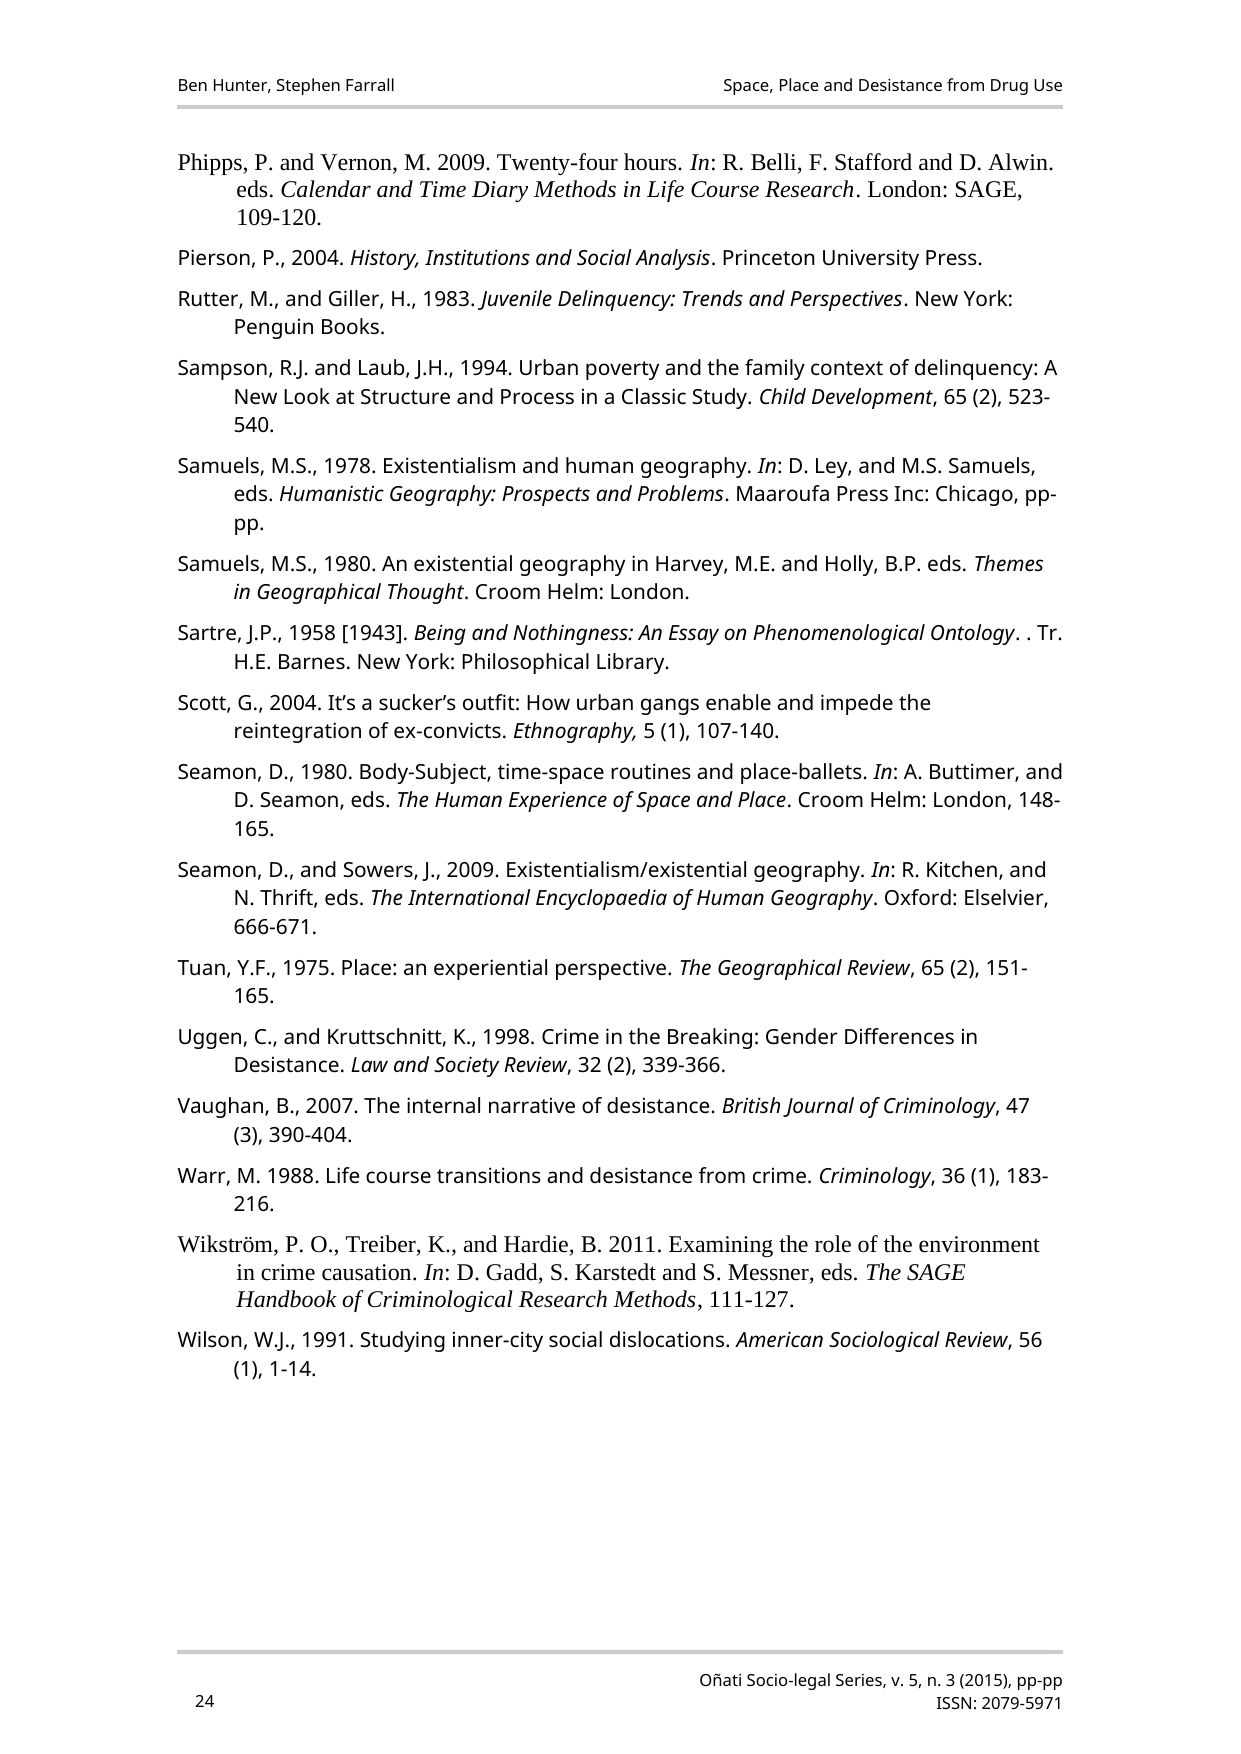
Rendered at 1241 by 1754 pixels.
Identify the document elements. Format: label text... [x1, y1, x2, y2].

text Warr, M. 1988. Life course transitions and desistance from crime. Criminology, 36 (1), 183-216. [177, 1161, 1063, 1218]
text Phipps, P. and Vernon, M. 2009. Twenty-four hours. In: R. Belli, F. Stafford and D. Alwin. eds. Calendar and Time Diary Methods in Life Course Research. London: SAGE, 109-120. [177, 148, 1063, 231]
text Scott, G., 2004. It’s a sucker’s outfit: How urban gangs enable and impede the reintegration of ex-convicts. Ethnography, 5 (1), 107-140. [177, 688, 1063, 744]
text Seamon, D., and Sowers, J., 2009. Existentialism/existential geography. In: R. Kitchen, and N. Thrift, eds. The International Encyclopaedia of Human Geography. Oxford: Elselvier, 666-671. [177, 855, 1063, 940]
text Samuels, M.S., 1978. Existentialism and human geography. In: D. Ley, and M.S. Samuels, eds. Humanistic Geography: Prospects and Problems. Maaroufa Press Inc: Chicago, pp-pp. [177, 451, 1063, 536]
text Samuels, M.S., 1980. An existential geography in Harvey, M.E. and Holly, B.P. eds. Themes in Geographical Thought. Croom Helm: London. [177, 549, 1063, 606]
text Wikström, P. O., Treiber, K., and Hardie, B. 2011. Examining the role of the environment in crime causation. In: D. Gadd, S. Karstedt and S. Messner, eds. The SAGE Handbook of Criminological Research Methods, 111-127. [177, 1230, 1063, 1313]
text Sartre, J.P., 1958 [1943]. Being and Nothingness: An Essay on Phenomenological Ontology. . Tr. H.E. Barnes. New York: Philosophical Library. [177, 618, 1063, 675]
text Rutter, M., and Giller, H., 1983. Juvenile Delinquency: Trends and Perspectives. New York: Penguin Books. [177, 284, 1063, 341]
text Tuan, Y.F., 1975. Place: an experiential perspective. The Geographical Review, 65 (2), 151-165. [177, 953, 1063, 1009]
text Pierson, P., 2004. History, Institutions and Social Analysis. Princeton University Press. [177, 243, 1063, 271]
text Uggen, C., and Kruttschnitt, K., 1998. Crime in the Breaking: Gender Differences in Desistance. Law and Society Review, 32 (2), 339-366. [177, 1022, 1063, 1079]
text Vaughan, B., 2007. The internal narrative of desistance. British Journal of Criminology, 47 (3), 390-404. [177, 1091, 1063, 1148]
text Wilson, W.J., 1991. Studying inner-city social dislocations. American Sociological Review, 56 (1), 1-14. [177, 1326, 1063, 1382]
text Seamon, D., 1980. Body-Subject, time-space routines and place-ballets. In: A. Buttimer, and D. Seamon, eds. The Human Experience of Space and Place. Croom Helm: London, 148-165. [177, 757, 1063, 842]
text Sampson, R.J. and Laub, J.H., 1994. Urban poverty and the family context of delinquency: A New Look at Structure and Process in a Classic Study. Child Development, 65 (2), 523-540. [177, 353, 1063, 439]
